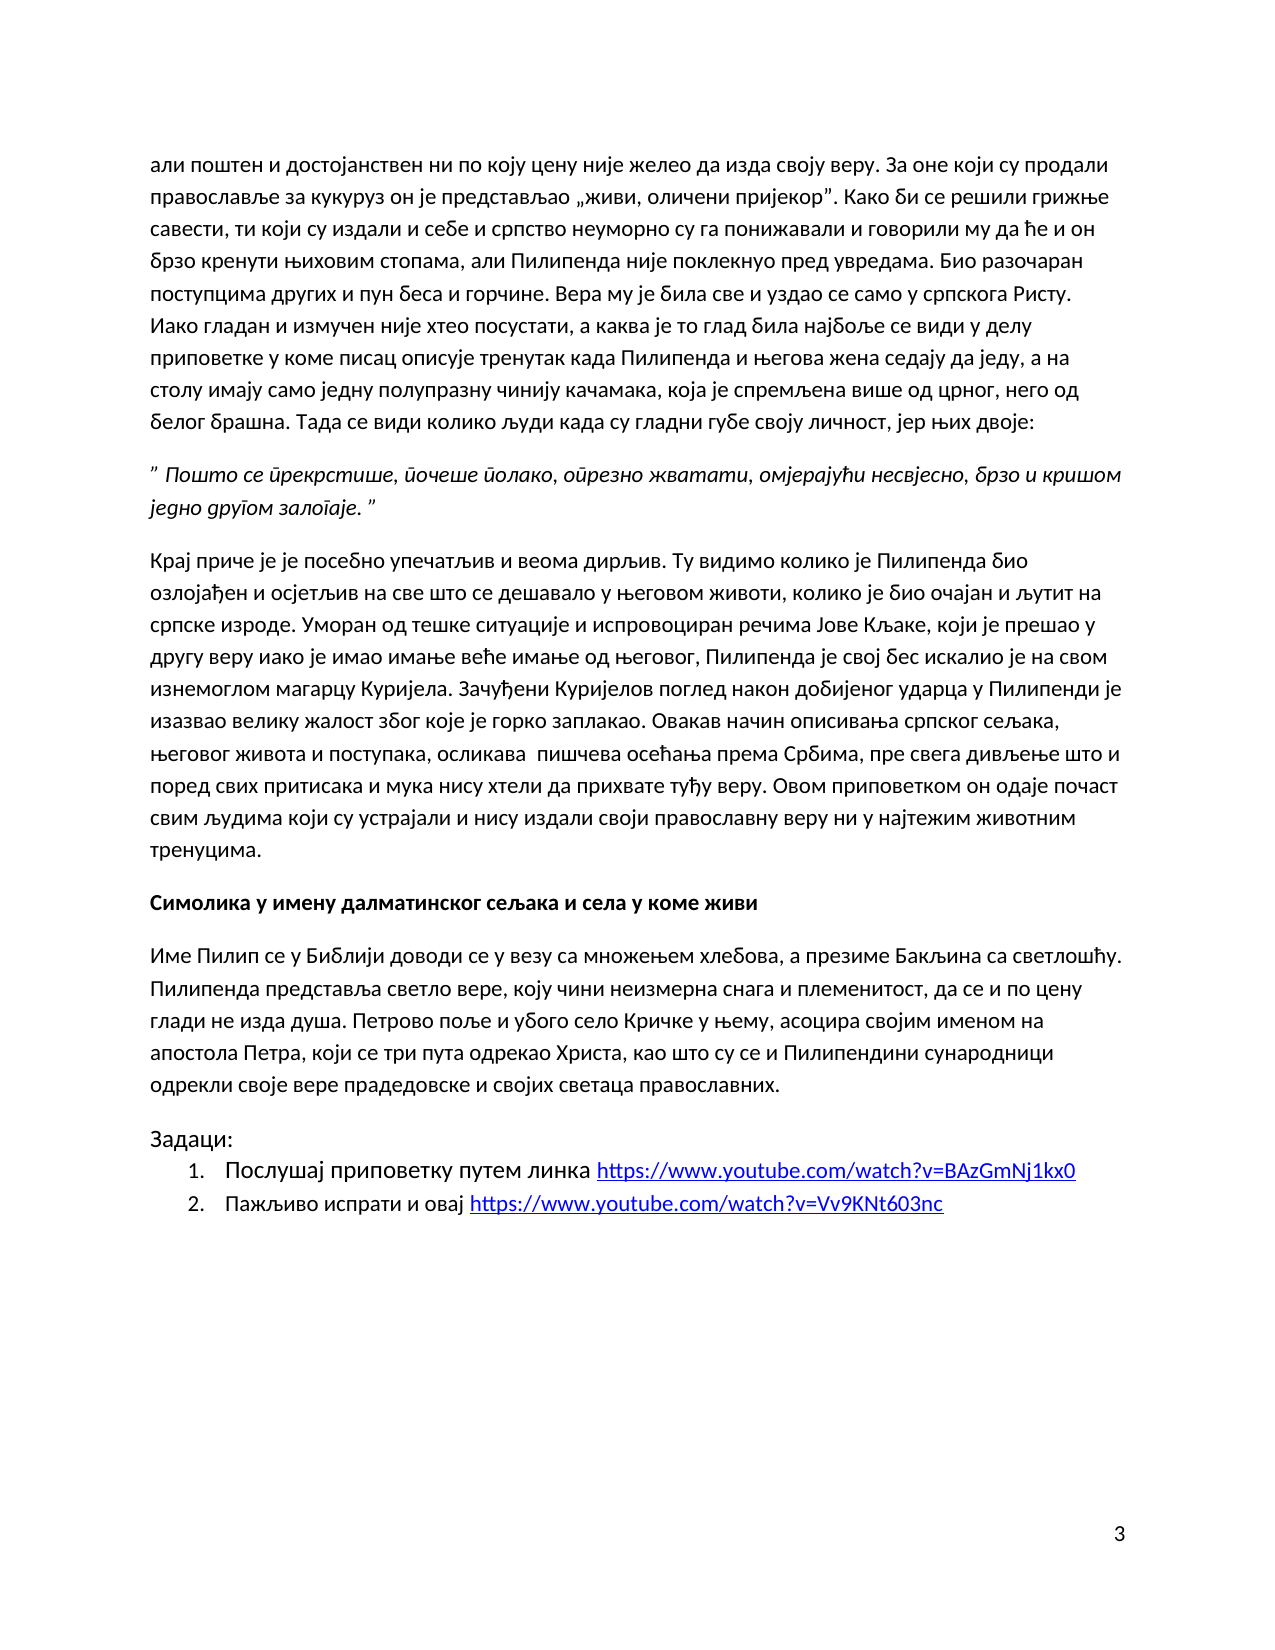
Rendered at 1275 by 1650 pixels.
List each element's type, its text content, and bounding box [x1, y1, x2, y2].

text Задаци: [150, 1123, 1125, 1154]
list Пажљиво испрати и овај https://www.youtube.com/watch?v=Vv9KNt603nc [187, 1189, 1125, 1217]
text Симолика у имену далматинског сељака и села у коме живи [150, 888, 1125, 916]
list Послушај приповетку путем линка https://www.youtube.com/watch?v=BAzGmNj1kx0 [187, 1154, 1125, 1184]
text Крај приче је је посебно упечатљив и веома дирљив. Ту видимо колико је Пилипенда био озлојађен и осјетљив на све што се дешавало у његовом животи, колико је био очајан и љутит на српске изроде. Уморан од тешке ситуације и испровоциран речима Јове Кљаке, који је прешао у другу веру иако је имао имање веће имање од његовог, Пилипенда је свој бес искалио је на свом изнемоглом магарцу Куријела. Зачуђени Куријелов поглед након добијеног ударца у Пилипенди је изазвао велику жалост због које је горко заплакао. Овакав начин описивања српског сељака, његовог живота и поступака, осликава пишчева осећања према Србима, пре свега дивљење што и поред свих притисака и мука нису хтели да прихвате туђу веру. Овом приповетком он одаје почаст свим људима који су устрајали и нису издали своји православну веру ни у најтежим животним тренуцима. [150, 546, 1125, 863]
text Име Пилип се у Библији доводи се у везу са множењем хлебова, а презиме Бакљина са светлошћу. Пилипенда представља светло вере, коју чини неизмерна снага и племенитост, да се и по цену глади не изда душа. Петрово поље и убого село Кричке у њему, асоцира својим именом на апостола Петра, који се три пута одрекао Христа, као што су се и Пилипендини сународници одрекли своје вере прадедовске и својих светаца православних. [150, 941, 1125, 1098]
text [150, 150, 1125, 436]
text ” Пошто се прекрстише, почеше полако, опрезно жватати, омјерајући несвјесно, брзо и кришом једно другом залогаје. ” [150, 461, 1125, 521]
